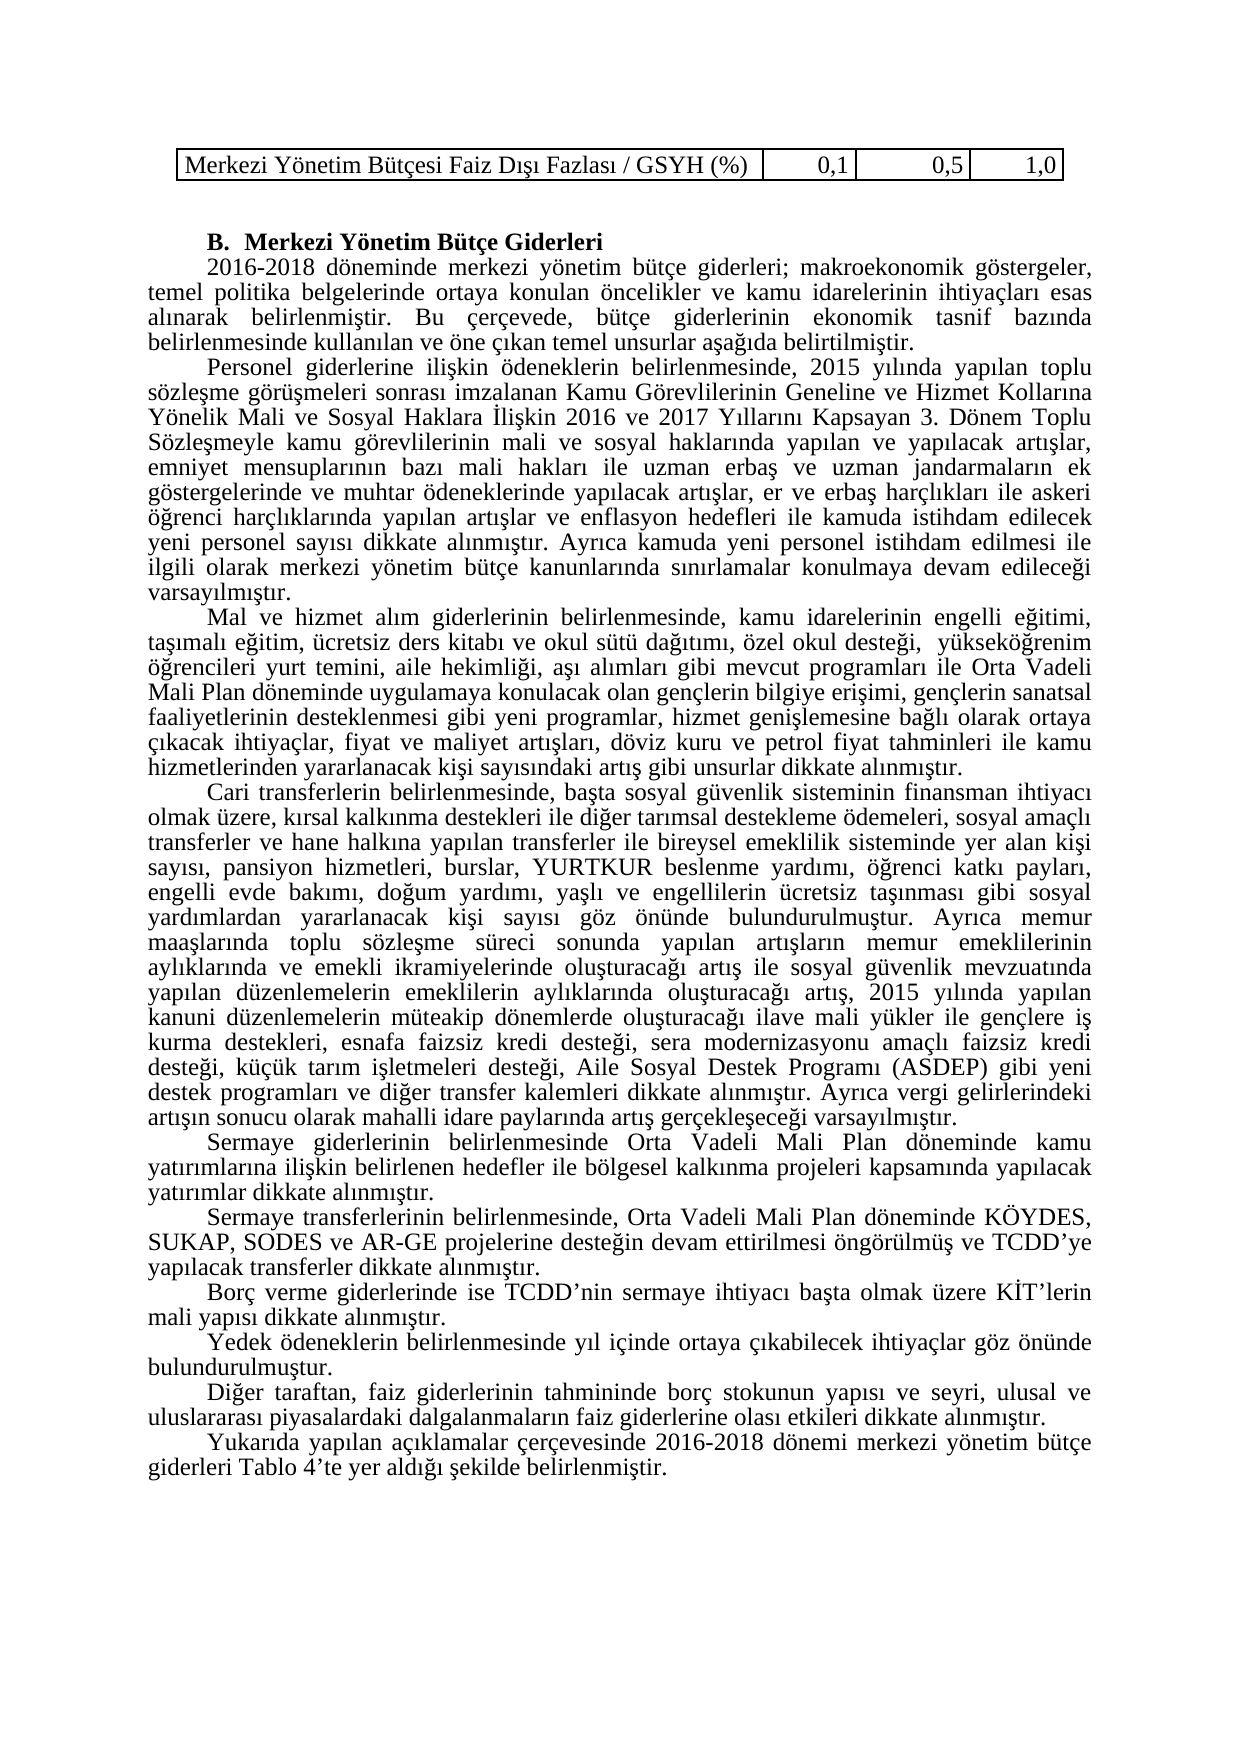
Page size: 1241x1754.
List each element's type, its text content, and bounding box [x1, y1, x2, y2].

text Yukarıda yapılan açıklamalar çerçevesinde 2016-2018 dönemi merkezi yönetim bütçe giderleri Tablo 4’te yer aldığı şekilde belirlenmiştir. [148, 1431, 1093, 1481]
table_cell 1,0 [971, 150, 1062, 178]
table_cell 0,1 [764, 150, 855, 178]
text Yedek ödeneklerin belirlenmesinde yıl içinde ortaya çıkabilecek ihtiyaçlar göz önünde bulundurulmuştur. [148, 1331, 1093, 1381]
table_cell Merkezi Yönetim Bütçesi Faiz Dışı Fazlası / GSYH (%) [178, 150, 762, 178]
text Borç verme giderlerinde ise TCDD’nin sermaye ihtiyacı başta olmak üzere KİT’lerin mali yapısı dikkate alınmıştır. [148, 1281, 1093, 1331]
text Cari transferlerin belirlenmesinde, başta sosyal güvenlik sisteminin finansman ihtiyacı olmak üzere, kırsal kalkınma destekleri ile diğer tarımsal destekleme ödemeleri, sosyal amaçlı transferler ve hane halkına yapılan transferler ile bireysel emeklilik sisteminde yer alan kişi sayısı, pansiyon hizmetleri, burslar, YURTKUR beslenme yardımı, öğrenci katkı payları, engelli evde bakımı, doğum yardımı, yaşlı ve engellilerin ücretsiz taşınması gibi sosyal yardımlardan yararlanacak kişi sayısı göz önünde bulundurulmuştur. Ayrıca memur maaşlarında toplu sözleşme süreci sonunda yapılan artışların memur emeklilerinin aylıklarında ve emekli ikramiyelerinde oluşturacağı artış ile sosyal güvenlik mevzuatında yapılan düzenlemelerin emeklilerin aylıklarında oluşturacağı artış, 2015 yılında yapılan kanuni düzenlemelerin müteakip dönemlerde oluşturacağı ilave mali yükler ile gençlere iş kurma destekleri, esnafa faizsiz kredi desteği, sera modernizasyonu amaçlı faizsiz kredi desteği, küçük tarım işletmeleri desteği, Aile Sosyal Destek Programı (ASDEP) gibi yeni destek programları ve diğer transfer kalemleri dikkate alınmıştır. Ayrıca vergi gelirlerindeki artışın sonucu olarak mahalli idare paylarında artış gerçekleşeceği varsayılmıştır. [148, 781, 1093, 1131]
text Sermaye transferlerinin belirlenmesinde, Orta Vadeli Mali Plan döneminde KÖYDES, SUKAP, SODES ve AR-GE projelerine desteğin devam ettirilmesi öngörülmüş ve TCDD’ye yapılacak transferler dikkate alınmıştır. [148, 1206, 1093, 1281]
list Merkezi Yönetim Bütçe Giderleri [207, 231, 1093, 256]
text Mal ve hizmet alım giderlerinin belirlenmesinde, kamu idarelerinin engelli eğitimi, taşımalı eğitim, ücretsiz ders kitabı ve okul sütü dağıtımı, özel okul desteği, yükseköğrenim öğrencileri yurt temini, aile hekimliği, aşı alımları gibi mevcut programları ile Orta Vadeli Mali Plan döneminde uygulamaya konulacak olan gençlerin bilgiye erişimi, gençlerin sanatsal faaliyetlerinin desteklenmesi gibi yeni programlar, hizmet genişlemesine bağlı olarak ortaya çıkacak ihtiyaçlar, fiyat ve maliyet artışları, döviz kuru ve petrol fiyat tahminleri ile kamu hizmetlerinden yararlanacak kişi sayısındaki artış gibi unsurlar dikkate alınmıştır. [148, 606, 1093, 781]
text Diğer taraftan, faiz giderlerinin tahmininde borç stokunun yapısı ve seyri, ulusal ve uluslararası piyasalardaki dalgalanmaların faiz giderlerine olası etkileri dikkate alınmıştır. [148, 1381, 1093, 1431]
table_cell 0,5 [857, 150, 969, 178]
text Personel giderlerine ilişkin ödeneklerin belirlenmesinde, 2015 yılında yapılan toplu sözleşme görüşmeleri sonrası imzalanan Kamu Görevlilerinin Geneline ve Hizmet Kollarına Yönelik Mali ve Sosyal Haklara İlişkin 2016 ve 2017 Yıllarını Kapsayan 3. Dönem Toplu Sözleşmeyle kamu görevlilerinin mali ve sosyal haklarında yapılan ve yapılacak artışlar, emniyet mensuplarının bazı mali hakları ile uzman erbaş ve uzman jandarmaların ek göstergelerinde ve muhtar ödeneklerinde yapılacak artışlar, er ve erbaş harçlıkları ile askeri öğrenci harçlıklarında yapılan artışlar ve enflasyon hedefleri ile kamuda istihdam edilecek yeni personel sayısı dikkate alınmıştır. Ayrıca kamuda yeni personel istihdam edilmesi ile ilgili olarak merkezi yönetim bütçe kanunlarında sınırlamalar konulmaya devam edileceği varsayılmıştır. [148, 356, 1093, 606]
text 2016-2018 döneminde merkezi yönetim bütçe giderleri; makroekonomik göstergeler, temel politika belgelerinde ortaya konulan öncelikler ve kamu idarelerinin ihtiyaçları esas alınarak belirlenmiştir. Bu çerçevede, bütçe giderlerinin ekonomik tasnif bazında belirlenmesinde kullanılan ve öne çıkan temel unsurlar aşağıda belirtilmiştir. [148, 256, 1093, 356]
text Sermaye giderlerinin belirlenmesinde Orta Vadeli Mali Plan döneminde kamu yatırımlarına ilişkin belirlenen hedefler ile bölgesel kalkınma projeleri kapsamında yapılacak yatırımlar dikkate alınmıştır. [148, 1131, 1093, 1206]
